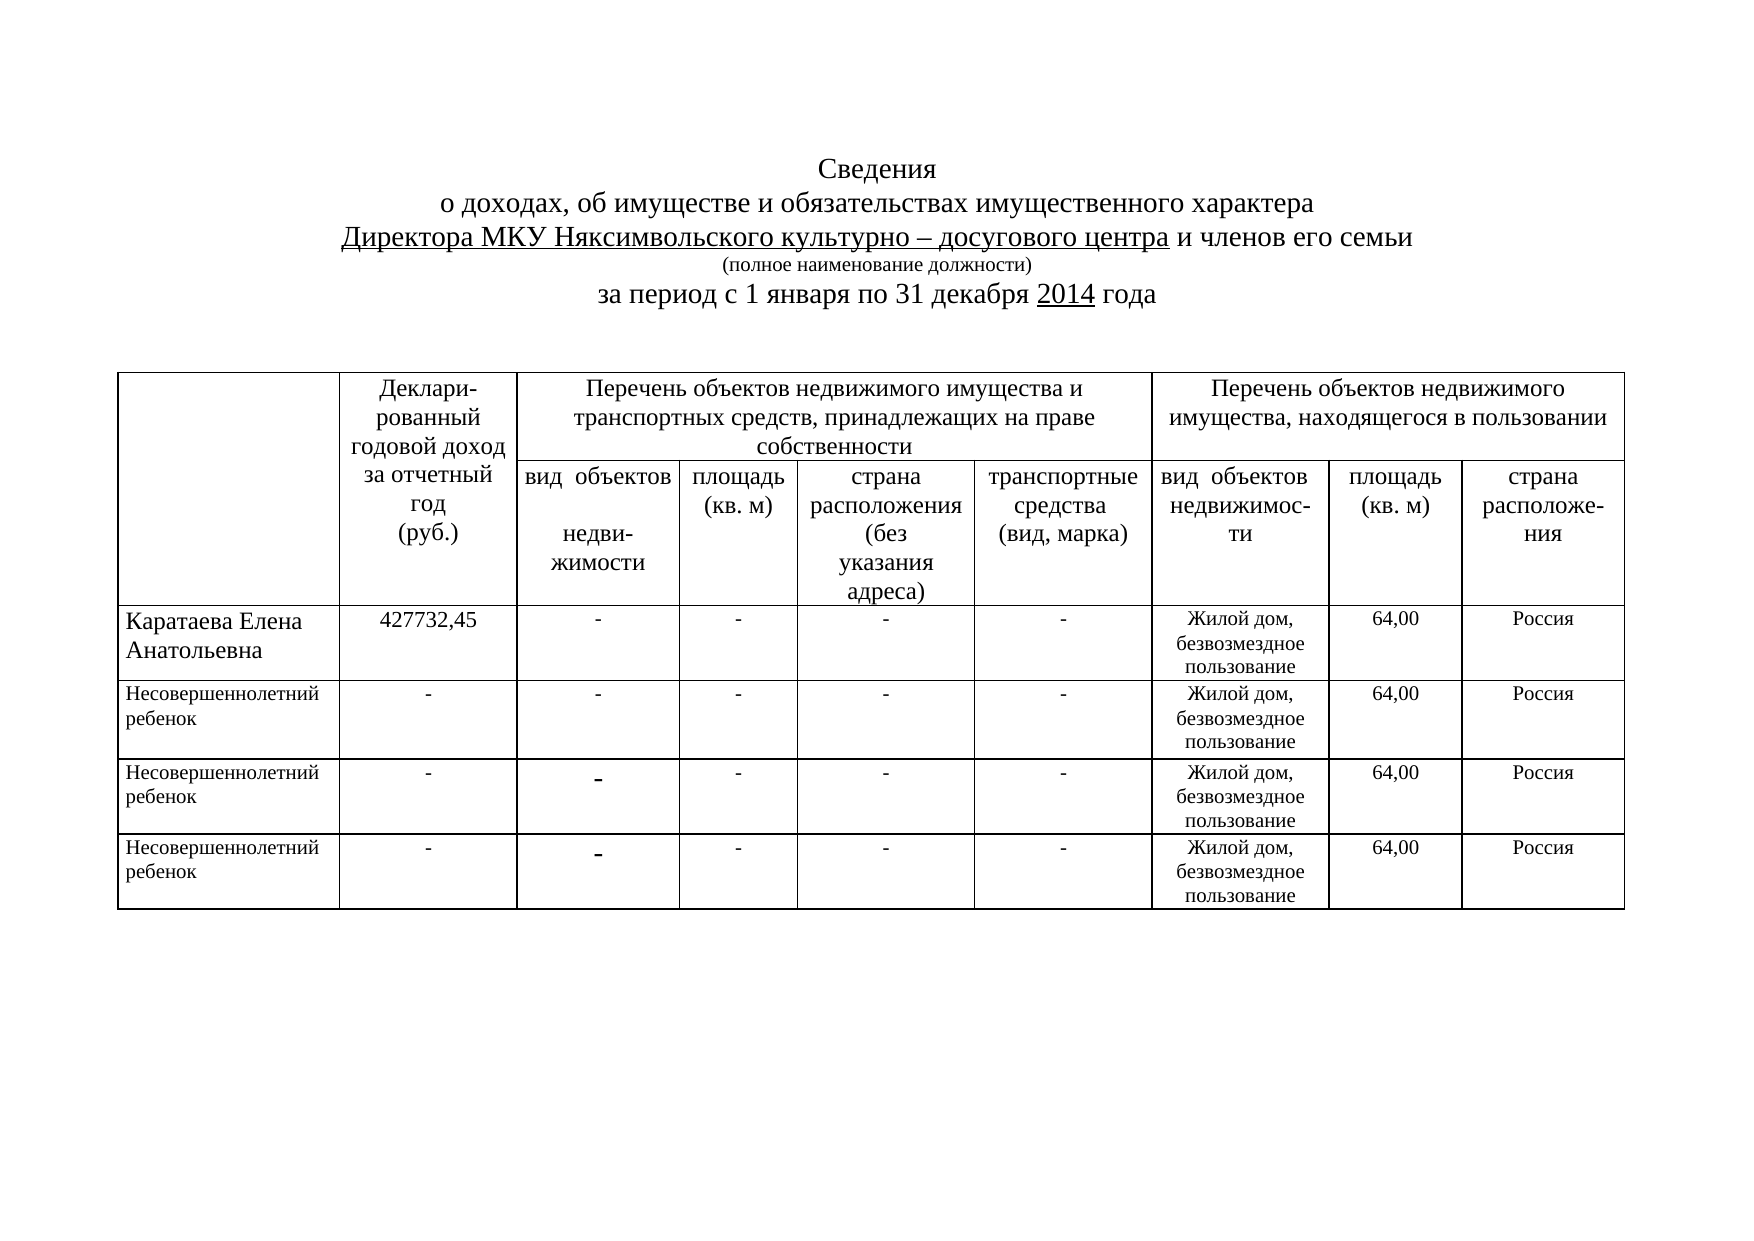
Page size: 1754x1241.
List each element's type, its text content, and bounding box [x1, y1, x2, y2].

table_header Перечень объектов недвижимого имущества, находящегося в пользовании [1153, 373, 1624, 459]
table_cell Жилой дом, безвозмездное пользование [1153, 681, 1328, 758]
table_cell Жилой дом, безвозмездное пользование [1153, 835, 1328, 908]
text за период с 1 января по 31 декабря 2014 года [118, 276, 1636, 310]
table_header Деклари-рованный годовой доход за отчетный год (руб.) [340, 373, 516, 605]
table_cell 64,00 [1330, 681, 1461, 758]
table_cell Жилой дом, безвозмездное пользование [1153, 760, 1328, 833]
table_header Перечень объектов недвижимого имущества и транспортных средств, принадлежащих на праве собственности [518, 373, 1151, 459]
table_cell - [340, 681, 516, 758]
table_cell страна расположения (без указания адреса) [798, 461, 974, 605]
table_cell - [975, 835, 1151, 908]
table_cell Несовершеннолетний ребенок [119, 681, 339, 758]
table_cell - [340, 760, 516, 833]
table_cell - [518, 681, 679, 758]
table_cell 64,00 [1330, 835, 1461, 908]
table_cell - [680, 606, 797, 680]
table_cell - [340, 835, 516, 908]
table_cell страна расположе-ния [1463, 461, 1624, 605]
text Директора МКУ Няксимвольского культурно – досугового центра и членов его семьи [118, 219, 1636, 252]
table_cell Россия [1463, 681, 1624, 758]
table_cell 64,00 [1330, 606, 1461, 680]
table_cell - [518, 606, 679, 680]
table_cell - [798, 606, 974, 680]
table_cell Россия [1463, 606, 1624, 680]
table_cell - [680, 681, 797, 758]
text Сведения [118, 152, 1636, 185]
table_cell площадь (кв. м) [1330, 461, 1461, 605]
table_cell - [975, 606, 1151, 680]
table_cell Жилой дом, безвозмездное пользование [1153, 606, 1328, 680]
table_cell 64,00 [1330, 760, 1461, 833]
table_cell - [680, 760, 797, 833]
table_cell Каратаева Елена Анатольевна [119, 606, 339, 680]
text о доходах, об имуществе и обязательствах имущественного характера [118, 185, 1636, 219]
table_cell площадь (кв. м) [680, 461, 797, 605]
table_cell транспортные средства (вид, марка) [975, 461, 1151, 605]
table_cell - [975, 681, 1151, 758]
table_cell Несовершеннолетний ребенок [119, 760, 339, 833]
table_cell Россия [1463, 835, 1624, 908]
table_cell - [518, 835, 679, 908]
table_cell вид объектов недви-жимости [518, 461, 679, 605]
table_cell - [975, 760, 1151, 833]
table_header [119, 373, 339, 605]
table_cell - [798, 681, 974, 758]
table_cell Несовершеннолетний ребенок [119, 835, 339, 908]
table_cell Россия [1463, 760, 1624, 833]
table_cell вид объектов недвижимос-ти [1153, 461, 1328, 605]
table_cell - [680, 835, 797, 908]
table_cell - [798, 760, 974, 833]
text (полное наименование должности) [118, 252, 1636, 276]
table_cell - [518, 760, 679, 833]
table_cell - [798, 835, 974, 908]
table_cell 427732,45 [340, 606, 516, 680]
